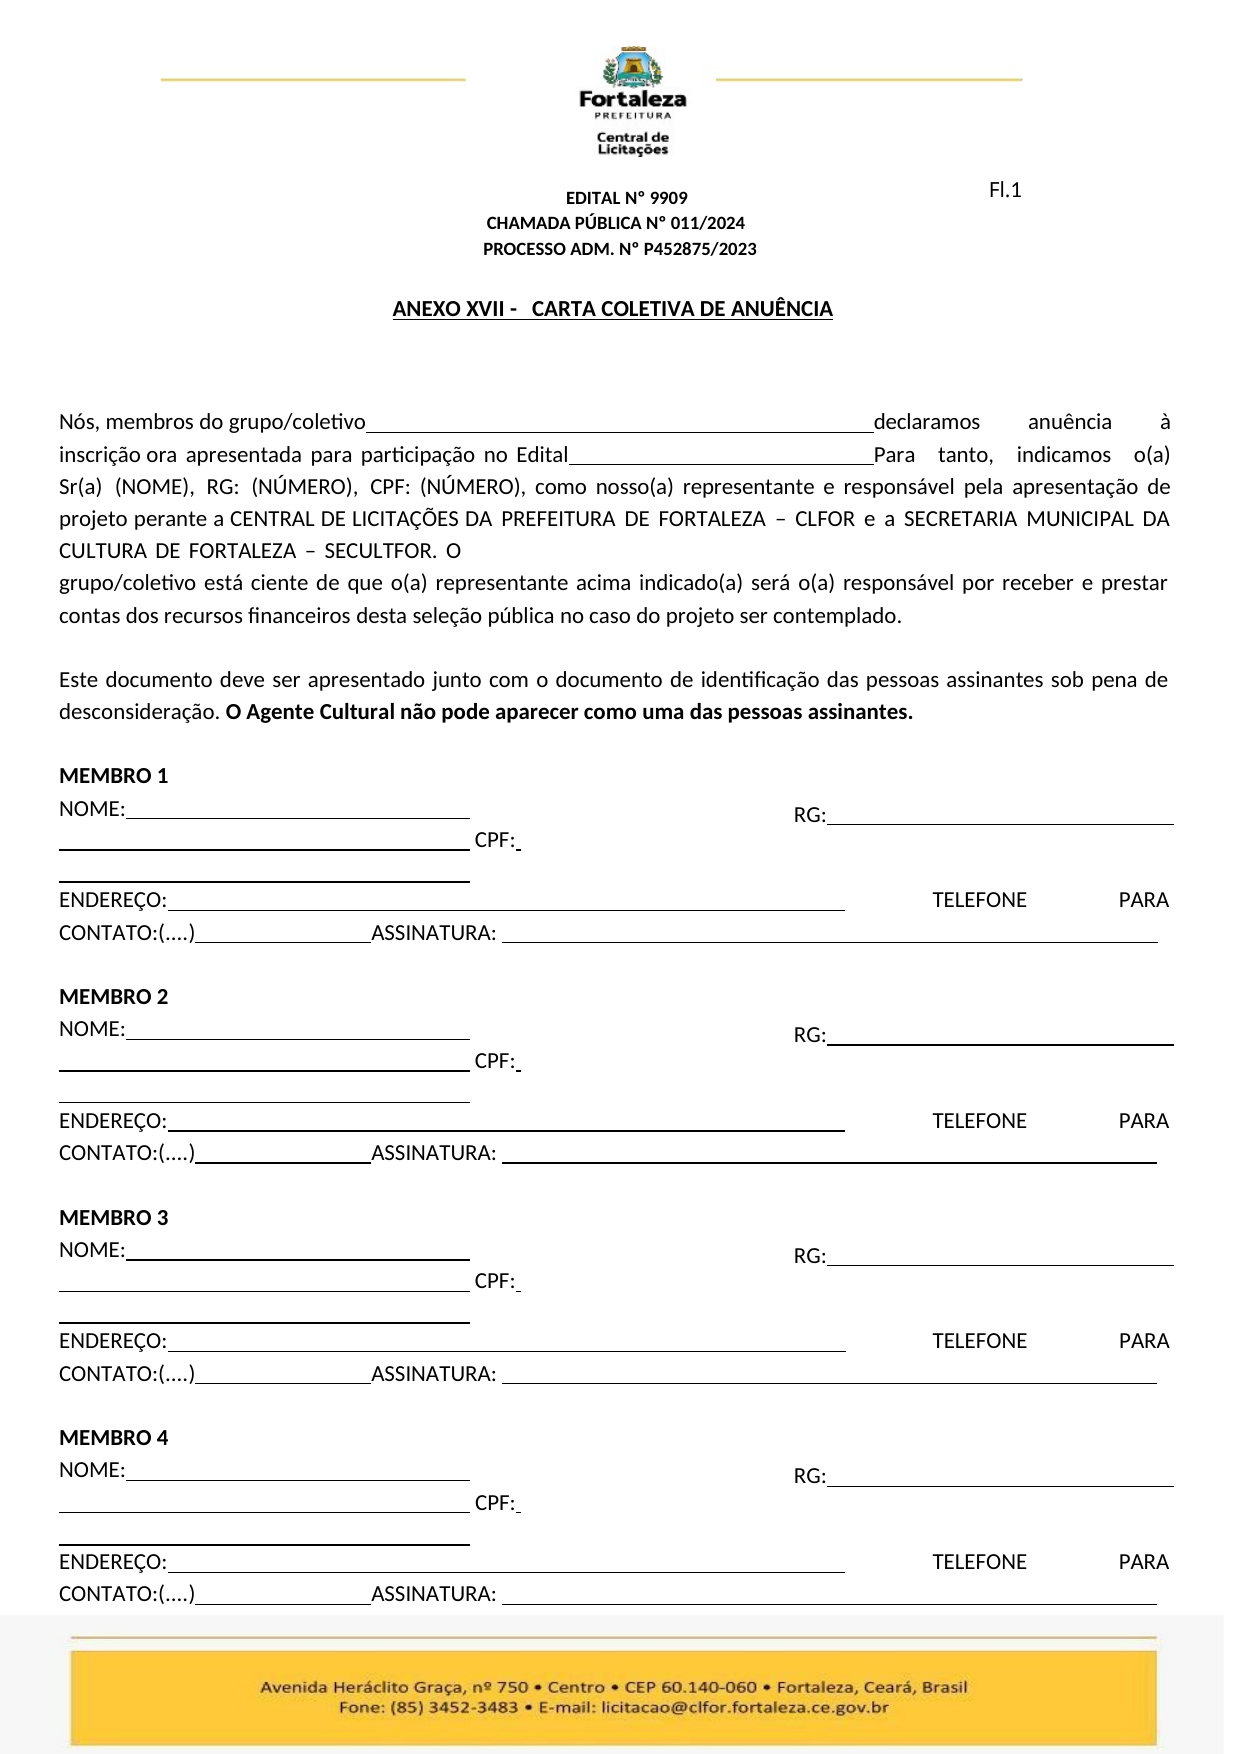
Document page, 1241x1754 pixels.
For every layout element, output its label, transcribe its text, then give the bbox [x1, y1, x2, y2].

picture [0, 1615, 1224, 1754]
text Este documento deve ser apresentado junto com o documento de identificação das pessoas assinantes sob pena de desconsideração. O Agente Cultural não pode aparecer como uma das pessoas assinantes. [59, 665, 1170, 725]
text RG: [794, 800, 1186, 828]
text NOME: CPF: [59, 1014, 541, 1106]
subtitle MEMBRO 3 [59, 1203, 545, 1231]
text ENDEREÇO: TELEFONE PARA [59, 1548, 1186, 1575]
text NOME: CPF: [59, 1235, 541, 1326]
subtitle MEMBRO 2 [59, 982, 545, 1010]
subtitle ANEXO XVII - CARTA COLETIVA DE ANUÊNCIA [51, 294, 1174, 322]
text CONTATO:(. ) ASSINATURA: [59, 918, 1186, 946]
subtitle MEMBRO 4 [59, 1423, 545, 1451]
text RG: [794, 1020, 1186, 1048]
picture [160, 46, 1023, 157]
text ENDEREÇO: TELEFONE PARA [59, 886, 1186, 913]
text grupo/coletivo está ciente de que o(a) representante acima indicado(a) será o(a) responsável por receber e prestar contas dos recursos financeiros desta seleção pública no caso do projeto ser contemplado. [59, 568, 1170, 629]
subtitle MEMBRO 1 [59, 762, 545, 789]
text CONTATO:(. ) ASSINATURA: [59, 1359, 1186, 1387]
text ENDEREÇO: TELEFONE PARA [59, 1327, 1186, 1354]
text CONTATO:(. ) ASSINATURA: [59, 1579, 1186, 1608]
text NOME: CPF: [59, 794, 541, 885]
text Nós, membros do grupo/coletivo declaramos anuência à inscrição ora apresentada para participação no Edital Para tanto, indicamos o(a) Sr(a) (NOME), RG: (NÚMERO), CPF: (NÚMERO), como nosso(a) representante e responsável pela apresentação de projeto perante a CENTRAL DE LICITAÇÕES DA PREFEITURA DE FORTALEZA – CLFOR e a SECRETARIA MUNICIPAL DA CULTURA DE FORTALEZA – SECULTFOR. O [59, 407, 1171, 564]
text ENDEREÇO: TELEFONE PARA [59, 1106, 1186, 1134]
text RG: [794, 1241, 1186, 1269]
text CONTATO:(. ) ASSINATURA: [59, 1138, 1186, 1166]
text RG: [794, 1461, 1186, 1489]
text NOME: CPF: [59, 1456, 541, 1548]
